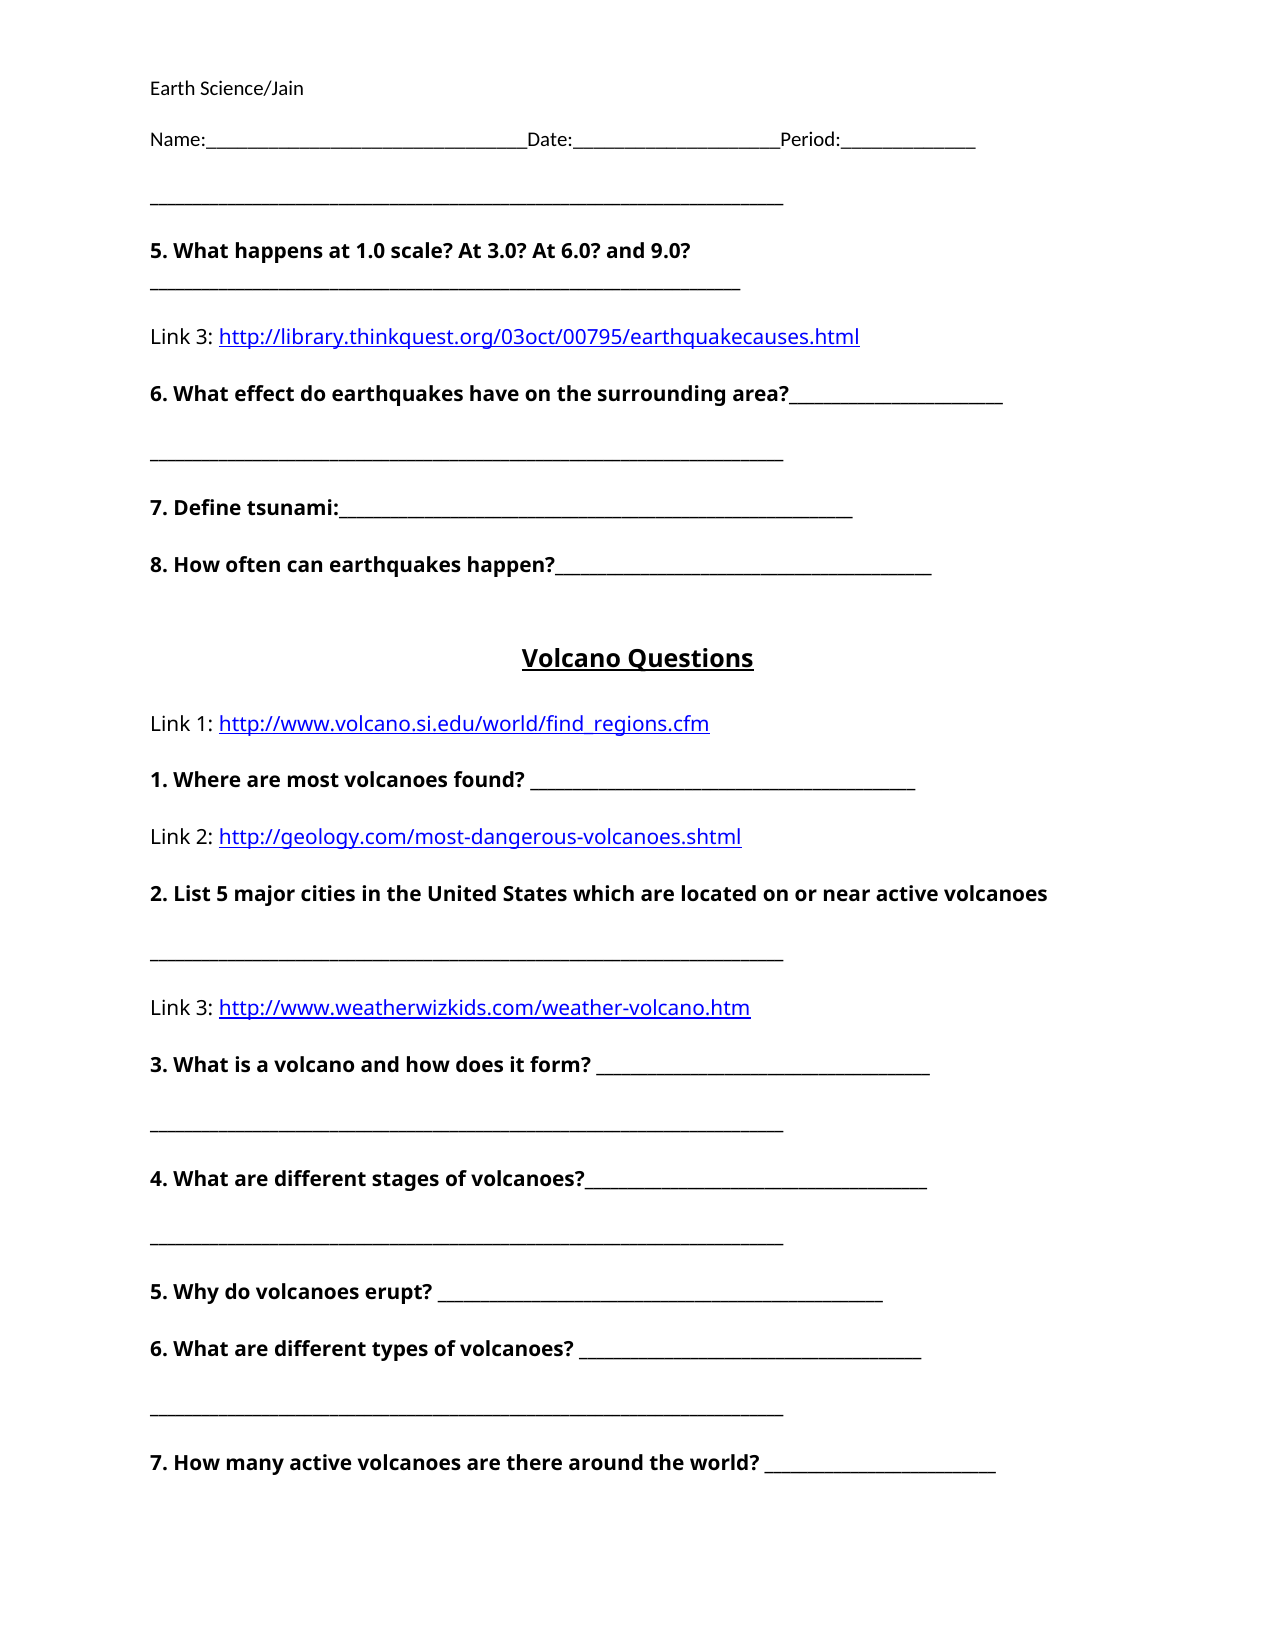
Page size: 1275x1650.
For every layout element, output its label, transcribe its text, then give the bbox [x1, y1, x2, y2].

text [150, 180, 1125, 208]
text Link 1: http://www.volcano.si.edu/world/find_regions.cfm [150, 709, 1125, 737]
text __________________________________________________________________________ [150, 936, 1125, 965]
text 6. What effect do earthquakes have on the surrounding area?_________________________ [150, 379, 1125, 407]
text 4. What are different stages of volcanoes?________________________________________ [150, 1164, 1125, 1192]
text Link 2: http://geology.com/most-dangerous-volcanoes.shtml [150, 822, 1125, 851]
text Link 3: http://www.weatherwizkids.com/weather-volcano.htm [150, 993, 1125, 1022]
text 7. Define tsunami:____________________________________________________________ [150, 493, 1125, 521]
text 2. List 5 major cities in the United States which are located on or near active volcanoes [150, 879, 1125, 908]
text Link 3: http://library.thinkquest.org/03oct/00795/earthquakecauses.html [150, 322, 1125, 379]
text 3. What is a volcano and how does it form? _______________________________________ [150, 1050, 1125, 1078]
text 5. What happens at 1.0 scale? At 3.0? At 6.0? and 9.0? _____________________________________________________________________ [150, 237, 1125, 293]
text Volcano Questions [150, 641, 1125, 675]
text __________________________________________________________________________ [150, 1391, 1125, 1420]
text 7. How many active volcanoes are there around the world? ___________________________ [150, 1448, 1125, 1477]
text __________________________________________________________________________ [150, 1078, 1125, 1135]
text 6. What are different types of volcanoes? ________________________________________ [150, 1334, 1125, 1363]
text __________________________________________________________________________ [150, 436, 1125, 464]
text 8. How often can earthquakes happen?____________________________________________ [150, 550, 1125, 578]
text 5. Why do volcanoes erupt? ____________________________________________________ [150, 1277, 1125, 1306]
text 1. Where are most volcanoes found? _____________________________________________ [150, 766, 1125, 794]
text __________________________________________________________________________ [150, 1221, 1125, 1249]
